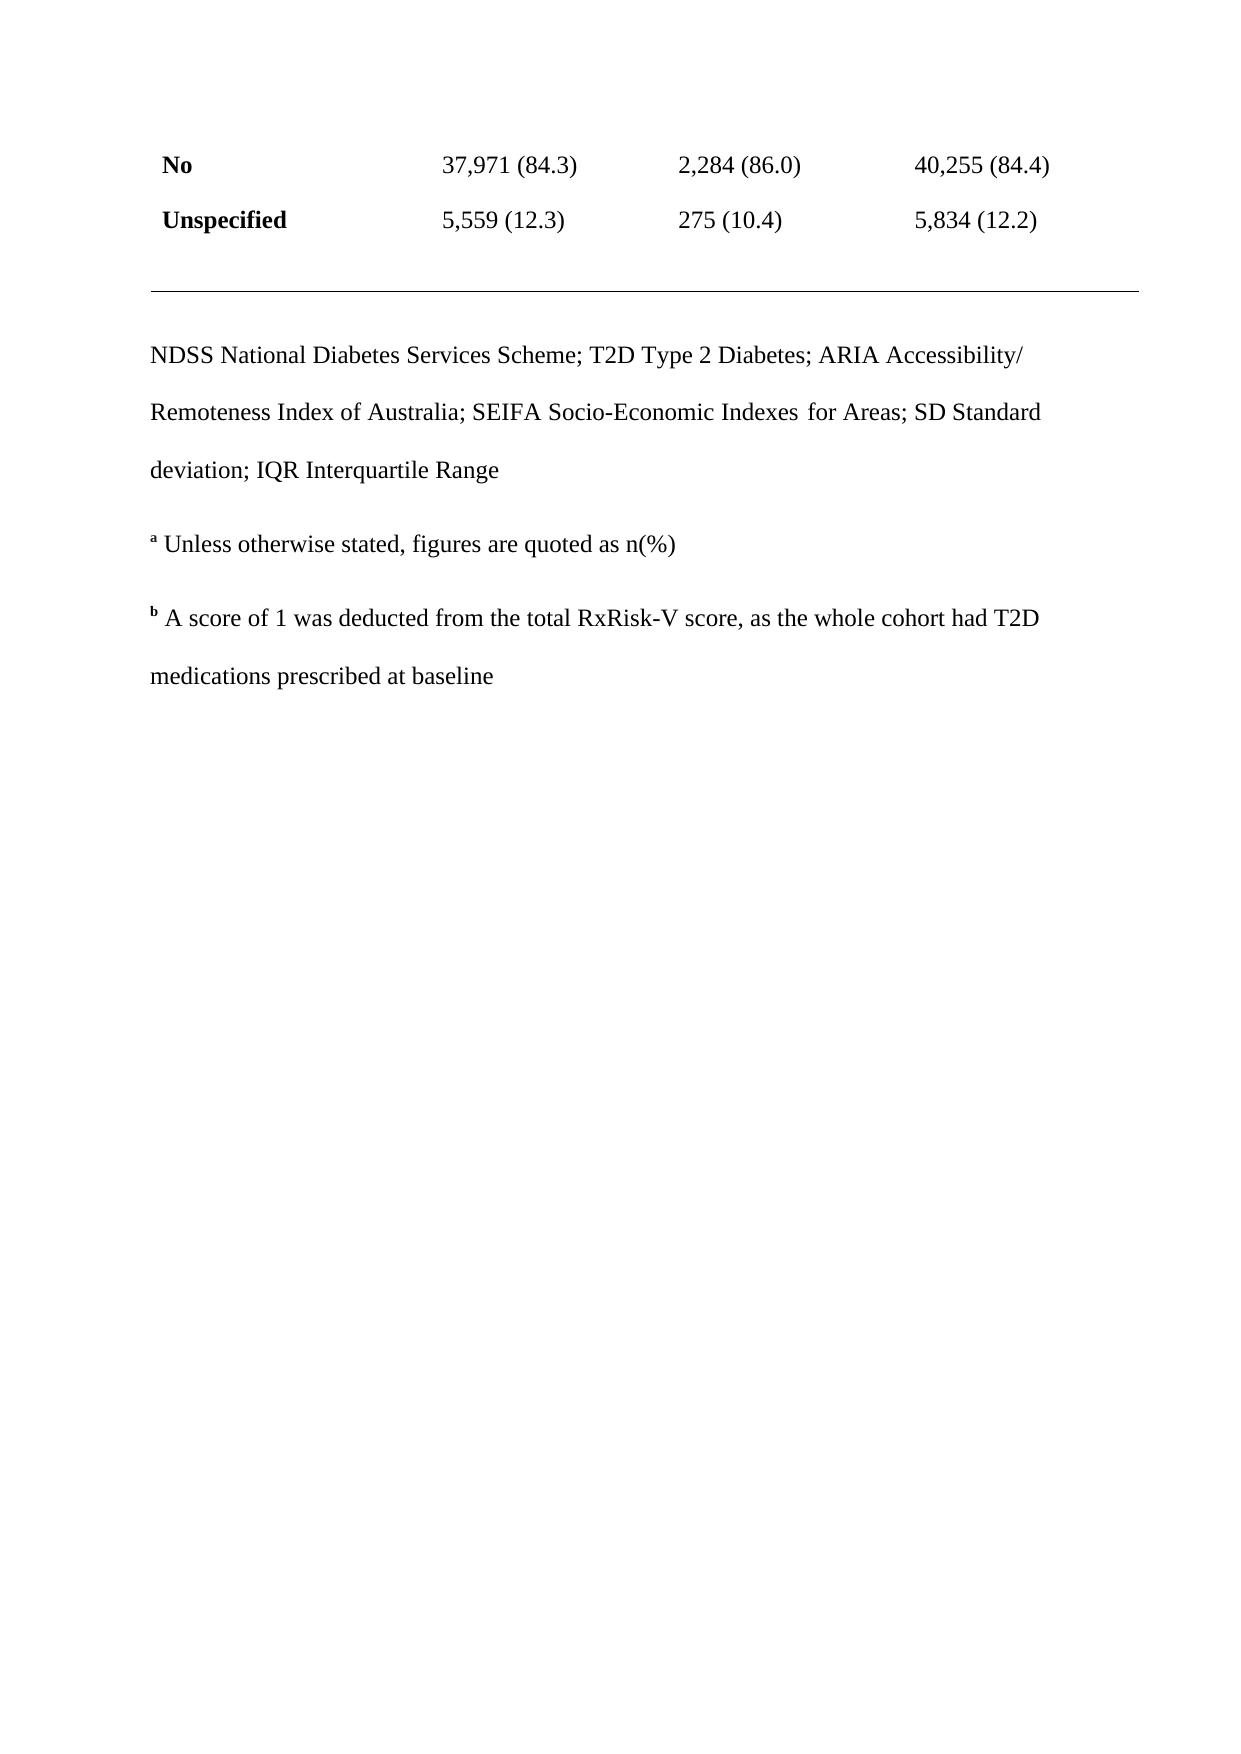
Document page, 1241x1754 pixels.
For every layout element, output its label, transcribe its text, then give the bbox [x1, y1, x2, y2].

table_cell 40,255 (84.4) [903, 150, 1139, 205]
table_cell 2,284 (86.0) [667, 150, 903, 205]
table_cell 5,834 (12.2) [903, 205, 1139, 291]
text a Unless otherwise stated, figures are quoted as n(%) [157, 529, 1090, 558]
table_cell 37,971 (84.3) [431, 150, 667, 205]
text b A score of 1 was deducted from the total RxRisk-V score, as the whole cohort had T2D medications prescribed at baseline [150, 603, 1090, 689]
table_cell 5,559 (12.3) [431, 205, 667, 291]
text NDSS National Diabetes Services Scheme; T2D Type 2 Diabetes; ARIA Accessibility/ Remoteness Index of Australia; SEIFA Socio-Economic Indexes for Areas; SD Standard deviation; IQR Interquartile Range [150, 340, 1090, 484]
table_cell No [151, 150, 431, 205]
table_cell 275 (10.4) [667, 205, 903, 291]
table_cell Unspecified [151, 205, 431, 291]
